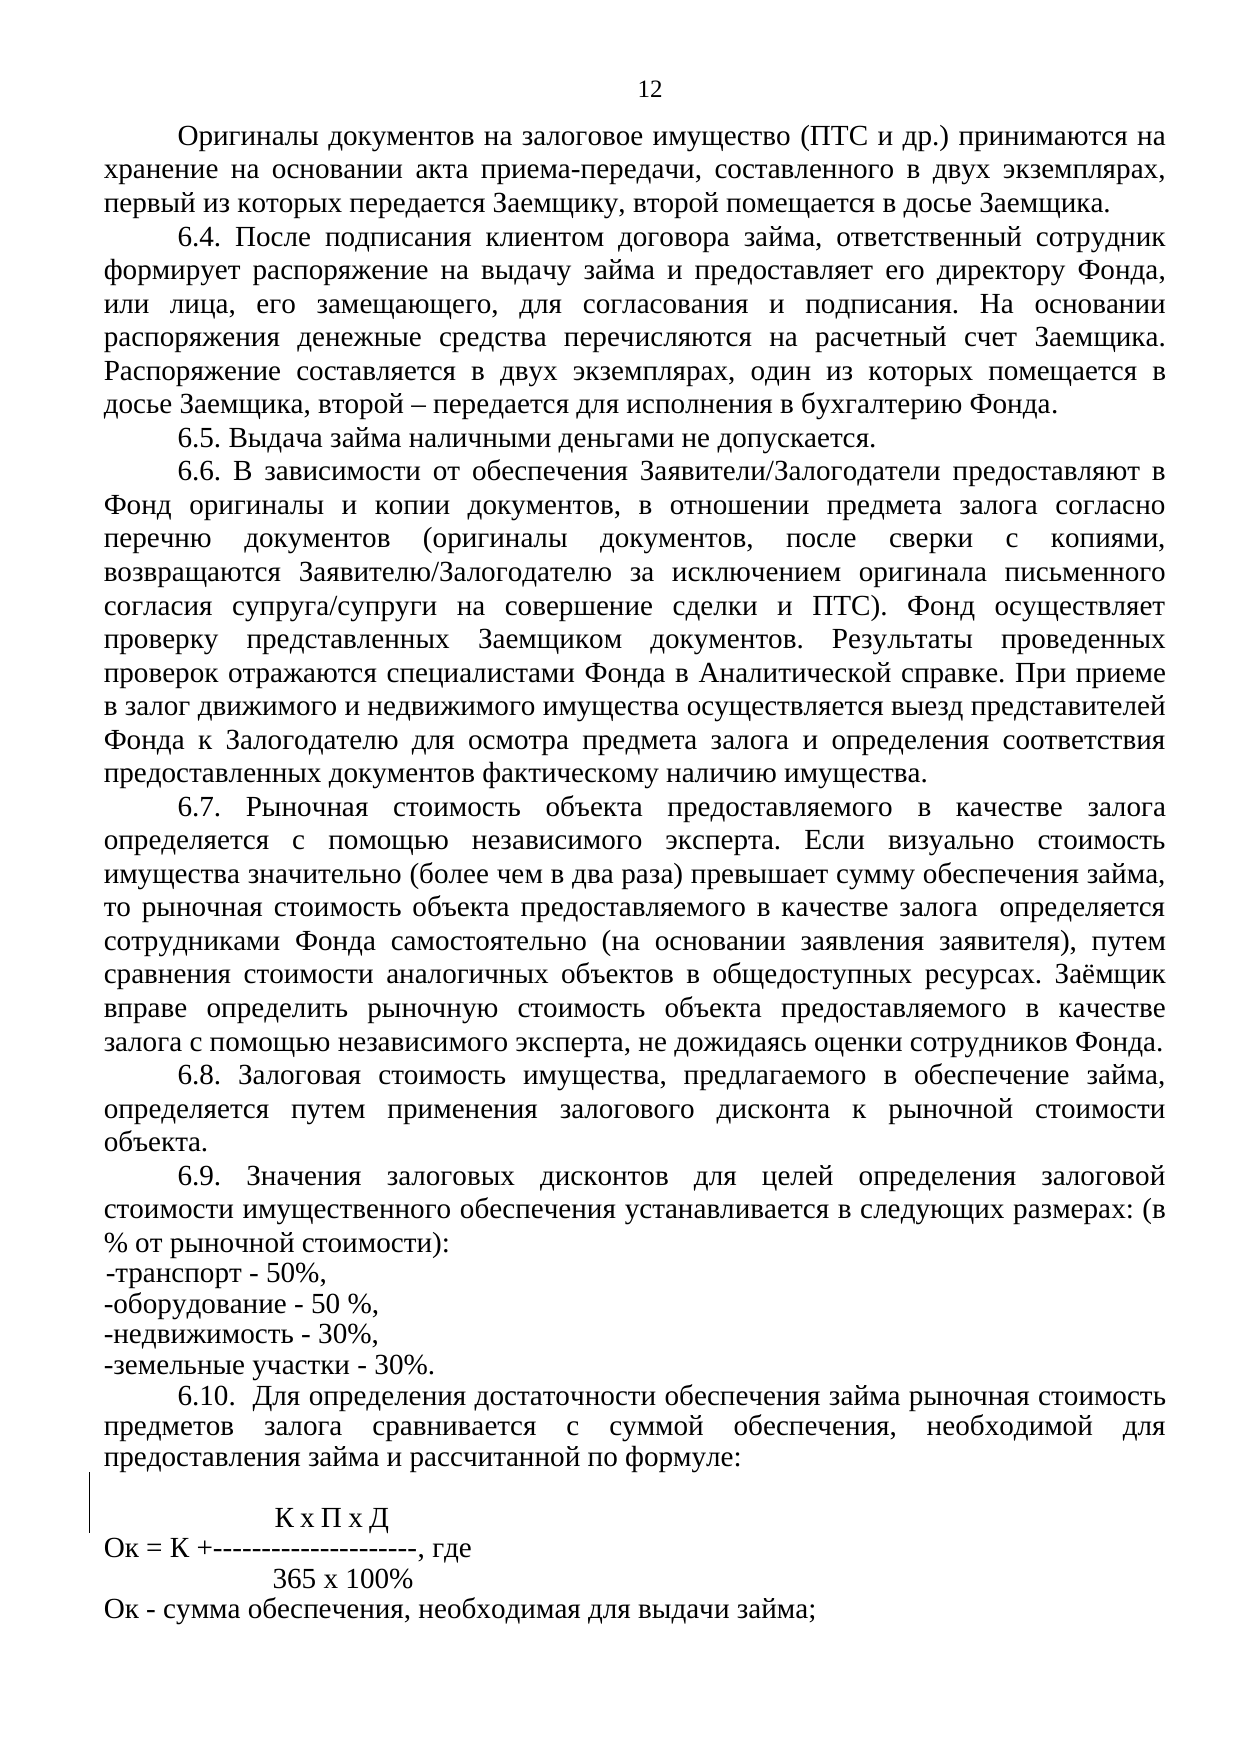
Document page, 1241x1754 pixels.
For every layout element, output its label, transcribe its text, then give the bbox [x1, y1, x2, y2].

text Оригиналы документов на залоговое имущество (ПТС и др.) принимаются на хранение на основании акта приема-передачи, составленного в двух экземплярах, первый из которых передается Заемщику, второй помещается в досье Заемщика. [103, 118, 1167, 219]
text 365 х 100% [272, 1564, 1167, 1594]
text 6.8. Залоговая стоимость имущества, предлагаемого в обеспечение займа, определяется путем применения залогового дисконта к рыночной стоимости объекта. [103, 1057, 1167, 1158]
text 6.7. Рыночная стоимость объекта предоставляемого в качестве залога определяется с помощью независимого эксперта. Если визуально стоимость имущества значительно (более чем в два раза) превышает сумму обеспечения займа, то рыночная стоимость объекта предоставляемого в качестве залога определяется сотрудниками Фонда самостоятельно (на основании заявления заявителя), путем сравнения стоимости аналогичных объектов в общедоступных ресурсах. Заёмщик вправе определить рыночную стоимость объекта предоставляемого в качестве залога с помощью независимого эксперта, не дожидаясь оценки сотрудников Фонда. [103, 789, 1167, 1057]
text Ок = К + , где [103, 1533, 1167, 1564]
text -недвижимость - 30%, [103, 1319, 1167, 1350]
text -транспорт - 50%, [106, 1258, 1167, 1289]
text 6.10. Для определения достаточности обеспечения займа рыночная стоимость предметов залога сравнивается с суммой обеспечения, необходимой для предоставления займа и рассчитанной по формуле: [103, 1381, 1167, 1472]
text 6.5. Выдача займа наличными деньгами не допускается. [103, 420, 1167, 453]
text 6.9. Значения залоговых дисконтов для целей определения залоговой стоимости имущественного обеспечения устанавливается в следующих размерах: (в % от рыночной стоимости): [103, 1158, 1167, 1258]
text Ок - сумма обеспечения, необходимая для выдачи займа; [103, 1594, 1167, 1625]
text КхПхД [274, 1503, 1167, 1533]
text 6.6. В зависимости от обеспечения Заявители/Залогодатели предоставляют в Фонд оригиналы и копии документов, в отношении предмета залога согласно перечню документов (оригиналы документов, после сверки с копиями, возвращаются Заявителю/Залогодателю за исключением оригинала письменного согласия супруга/супруги на совершение сделки и ПТС). Фонд осуществляет проверку представленных Заемщиком документов. Результаты проведенных проверок отражаются специалистами Фонда в Аналитической справке. При приеме в залог движимого и недвижимого имущества осуществляется выезд представителей Фонда к Залогодателю для осмотра предмета залога и определения соответствия предоставленных документов фактическому наличию имущества. [103, 453, 1167, 789]
text -оборудование - 50 %, [103, 1289, 1167, 1319]
text 6.4. После подписания клиентом договора займа, ответственный сотрудник формирует распоряжение на выдачу займа и предоставляет его директору Фонда, или лица, его замещающего, для согласования и подписания. На основании распоряжения денежные средства перечисляются на расчетный счет Заемщика. Распоряжение составляется в двух экземплярах, один из которых помещается в досье Заемщика, второй – передается для исполнения в бухгалтерию Фонда. [103, 219, 1167, 420]
text -земельные участки - 30%. [103, 1350, 1167, 1381]
